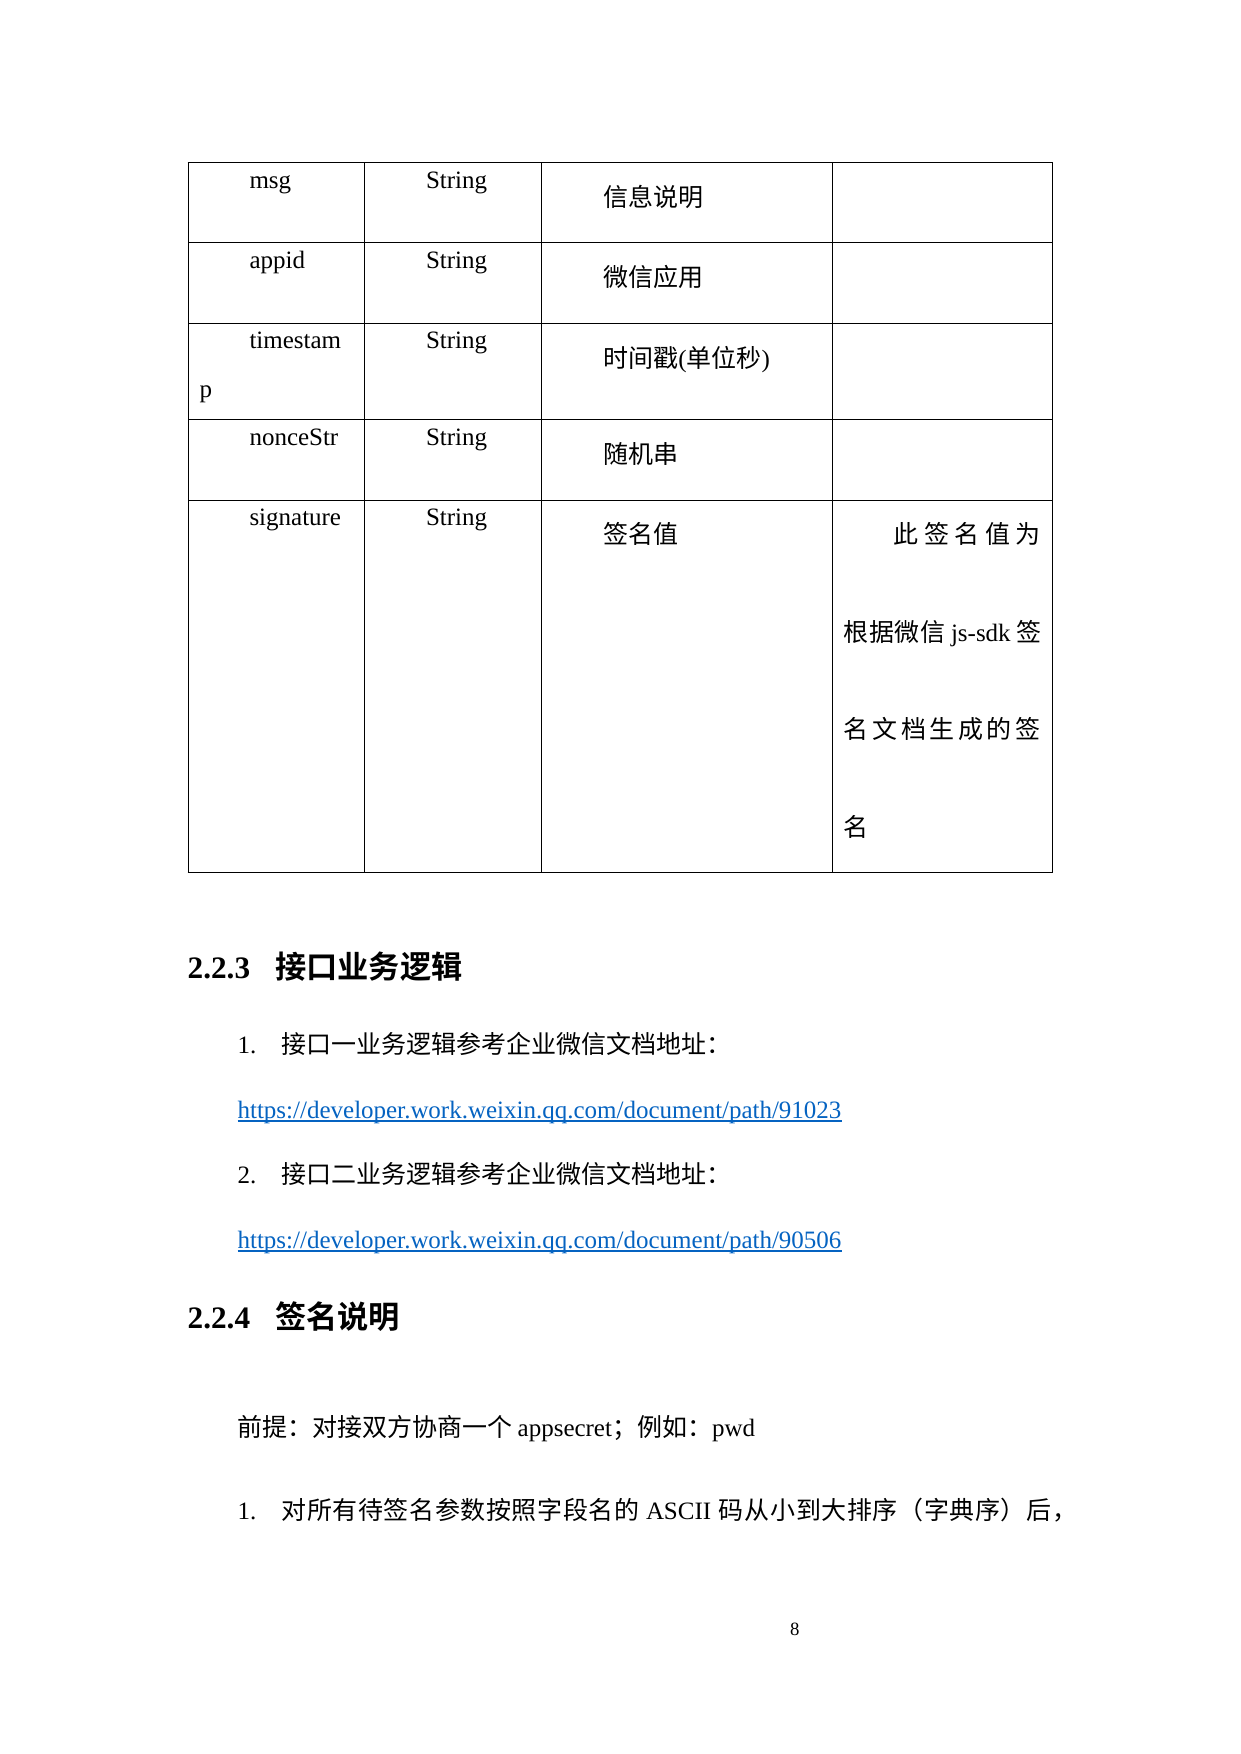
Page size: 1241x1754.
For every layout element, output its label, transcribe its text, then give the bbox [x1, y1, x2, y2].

table_cell 微信应⽤ [542, 243, 832, 323]
table_cell 时间戳(单位秒) [542, 324, 832, 419]
list 接口二业务逻辑参考企业微信文档地址： [237, 1140, 1053, 1205]
table_cell String [365, 420, 541, 499]
table_cell nonceStr [189, 420, 364, 499]
subtitle 接口业务逻辑 [187, 933, 1053, 998]
table_cell appid [189, 243, 364, 323]
table_cell [833, 163, 1052, 242]
list 接口一业务逻辑参考企业微信文档地址： [237, 1010, 1053, 1075]
table_cell msg [189, 163, 364, 242]
text https://developer.work.weixin.qq.com/document/path/90506 [187, 1223, 1053, 1256]
table_cell signature [189, 501, 364, 872]
table_cell timestamp [189, 324, 364, 419]
table_cell 信息说明 [542, 163, 832, 242]
table_cell String [365, 243, 541, 323]
table_cell String [365, 501, 541, 872]
text https://developer.work.weixin.qq.com/document/path/91023 [187, 1093, 1053, 1126]
table_cell 随机串 [542, 420, 832, 499]
table_cell [833, 243, 1052, 323]
table_cell 签名值 [542, 501, 832, 872]
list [237, 1476, 1053, 1541]
text 前提：对接双⽅协商⼀个appsecret；例如：pwd [187, 1393, 1053, 1458]
subtitle 签名说明 [187, 1283, 1053, 1348]
table_cell 此签名值为根据微信js-sdk签名文档生成的签名 [833, 501, 1052, 872]
table_cell [833, 420, 1052, 499]
table_cell String [365, 324, 541, 419]
table_cell String [365, 163, 541, 242]
table_cell [833, 324, 1052, 419]
